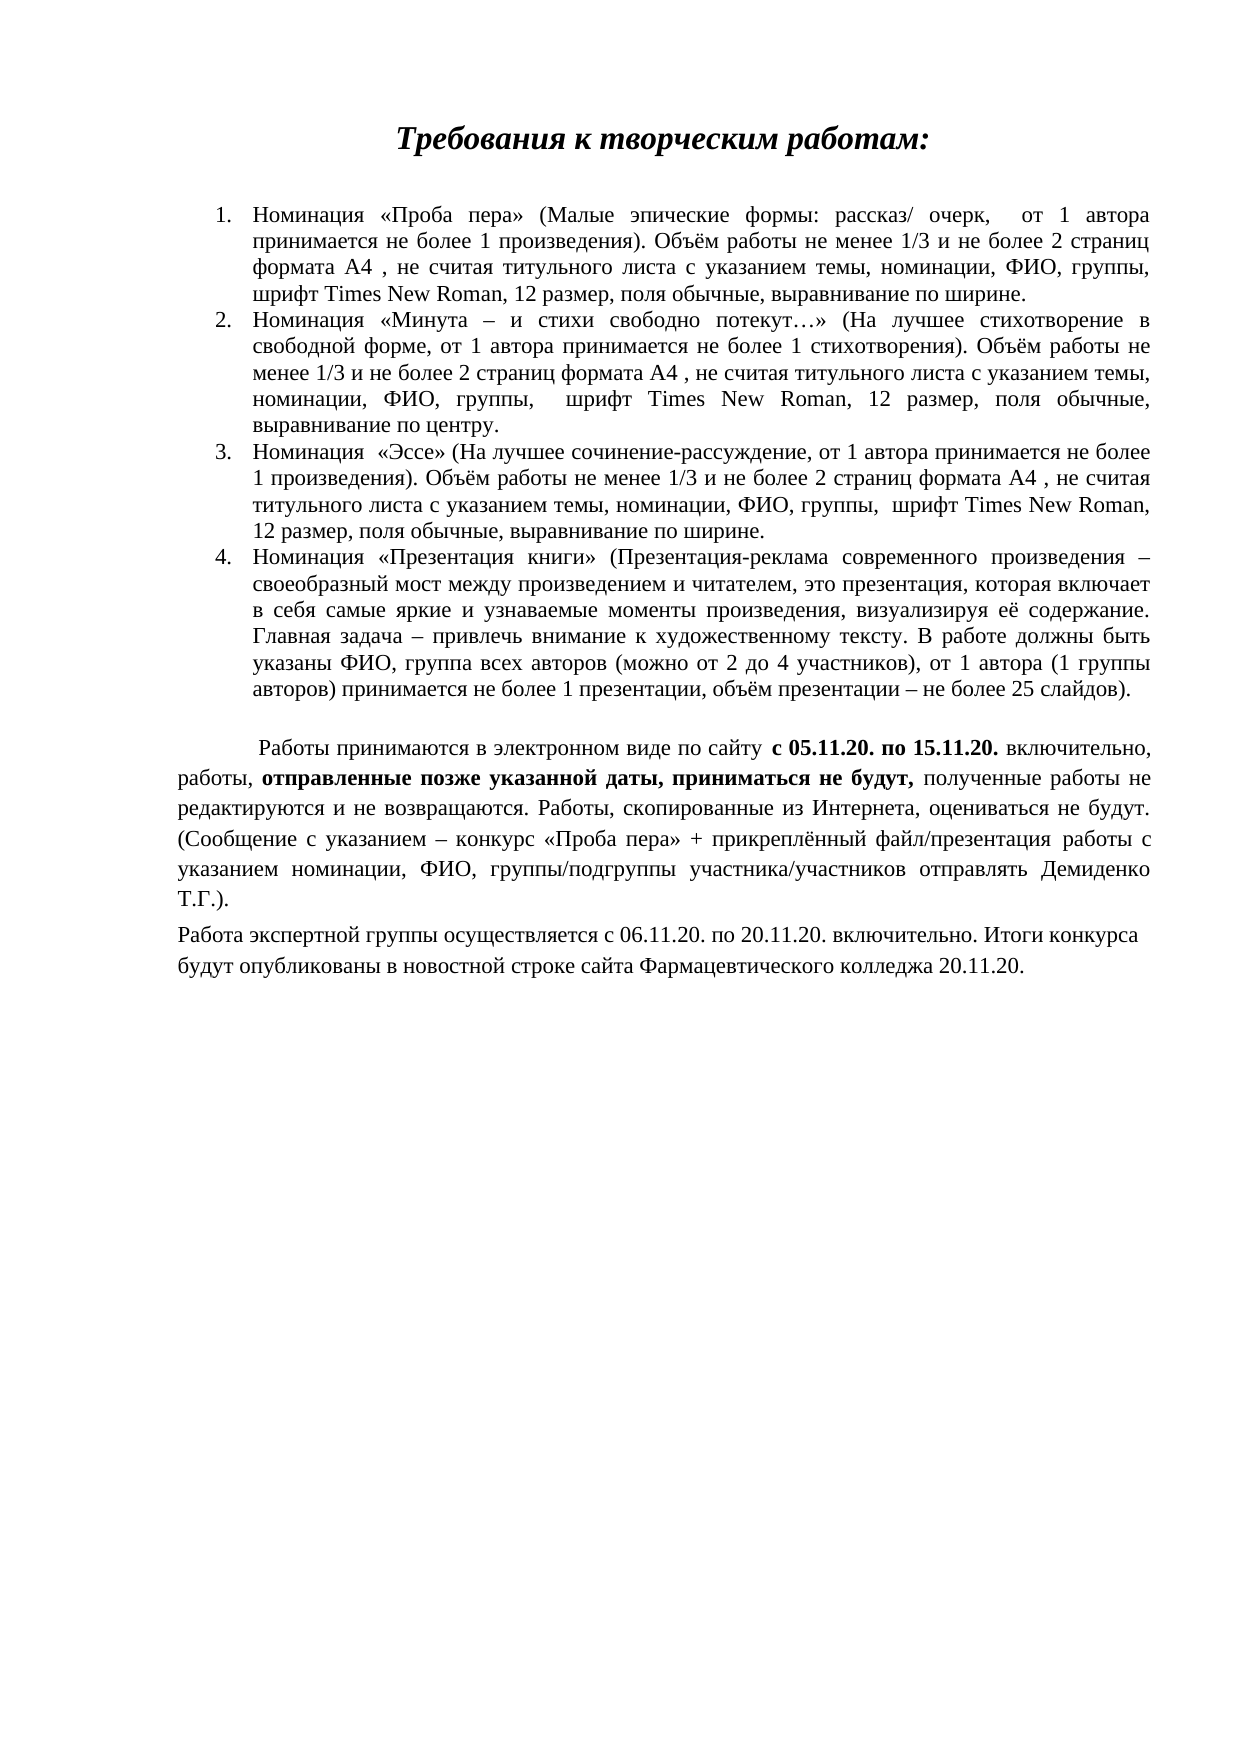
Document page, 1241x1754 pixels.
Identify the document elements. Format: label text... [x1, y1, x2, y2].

text Работа экспертной группы осуществляется с 06.11.20. по 20.11.20. включительно. Итоги конкурса будут опубликованы в новостной строке сайта Фармацевтического колледжа 20.11.20. [177, 922, 1152, 978]
list Номинация «Эссе» (На лучшее сочинение-рассуждение, от 1 автора принимается не более 1 произведения). Объём работы не менее 1/3 и не более 2 страниц формата А4 , не считая титульного листа с указанием темы, номинации, ФИО, группы, шрифт Times New Roman, 12 размер, поля обычные, выравнивание по ширине. [215, 438, 1152, 543]
list Номинация «Минута – и стихи свободно потекут…» (На лучшее стихотворение в свободной форме, от 1 автора принимается не более 1 стихотворения). Объём работы не менее 1/3 и не более 2 страниц формата А4 , не считая титульного листа с указанием темы, номинации, ФИО, группы, шрифт Times New Roman, 12 размер, поля обычные, выравнивание по центру. [215, 306, 1152, 438]
text Работы принимаются в электронном виде по сайту с 05.11.20. по 15.11.20. включительно, работы, отправленные позже указанной даты, приниматься не будут, полученные работы не редактируются и не возвращаются. Работы, скопированные из Интернета, оцениваться не будут. (Сообщение с указанием – конкурс «Проба пера» + прикреплённый файл/презентация работы с указанием номинации, ФИО, группы/подгруппы участника/участников отправлять Демиденко Т.Г.). [177, 734, 1152, 911]
list Номинация «Проба пера» (Малые эпические формы: рассказ/ очерк, от 1 автора принимается не более 1 произведения). Объём работы не менее 1/3 и не более 2 страниц формата А4 , не считая титульного листа с указанием темы, номинации, ФИО, группы, шрифт Times New Roman, 12 размер, поля обычные, выравнивание по ширине. [215, 201, 1152, 306]
text Требования к творческим работам: [177, 118, 1152, 156]
list Номинация «Презентация книги» (Презентация-реклама современного произведения – своеобразный мост между произведением и читателем, это презентация, которая включает в себя самые яркие и узнаваемые моменты произведения, визуализируя её содержание. Главная задача – привлечь внимание к художественному тексту. В работе должны быть указаны ФИО, группа всех авторов (можно от 2 до 4 участников), от 1 автора (1 группы авторов) принимается не более 1 презентации, объём презентации – не более 25 слайдов). [215, 543, 1152, 701]
